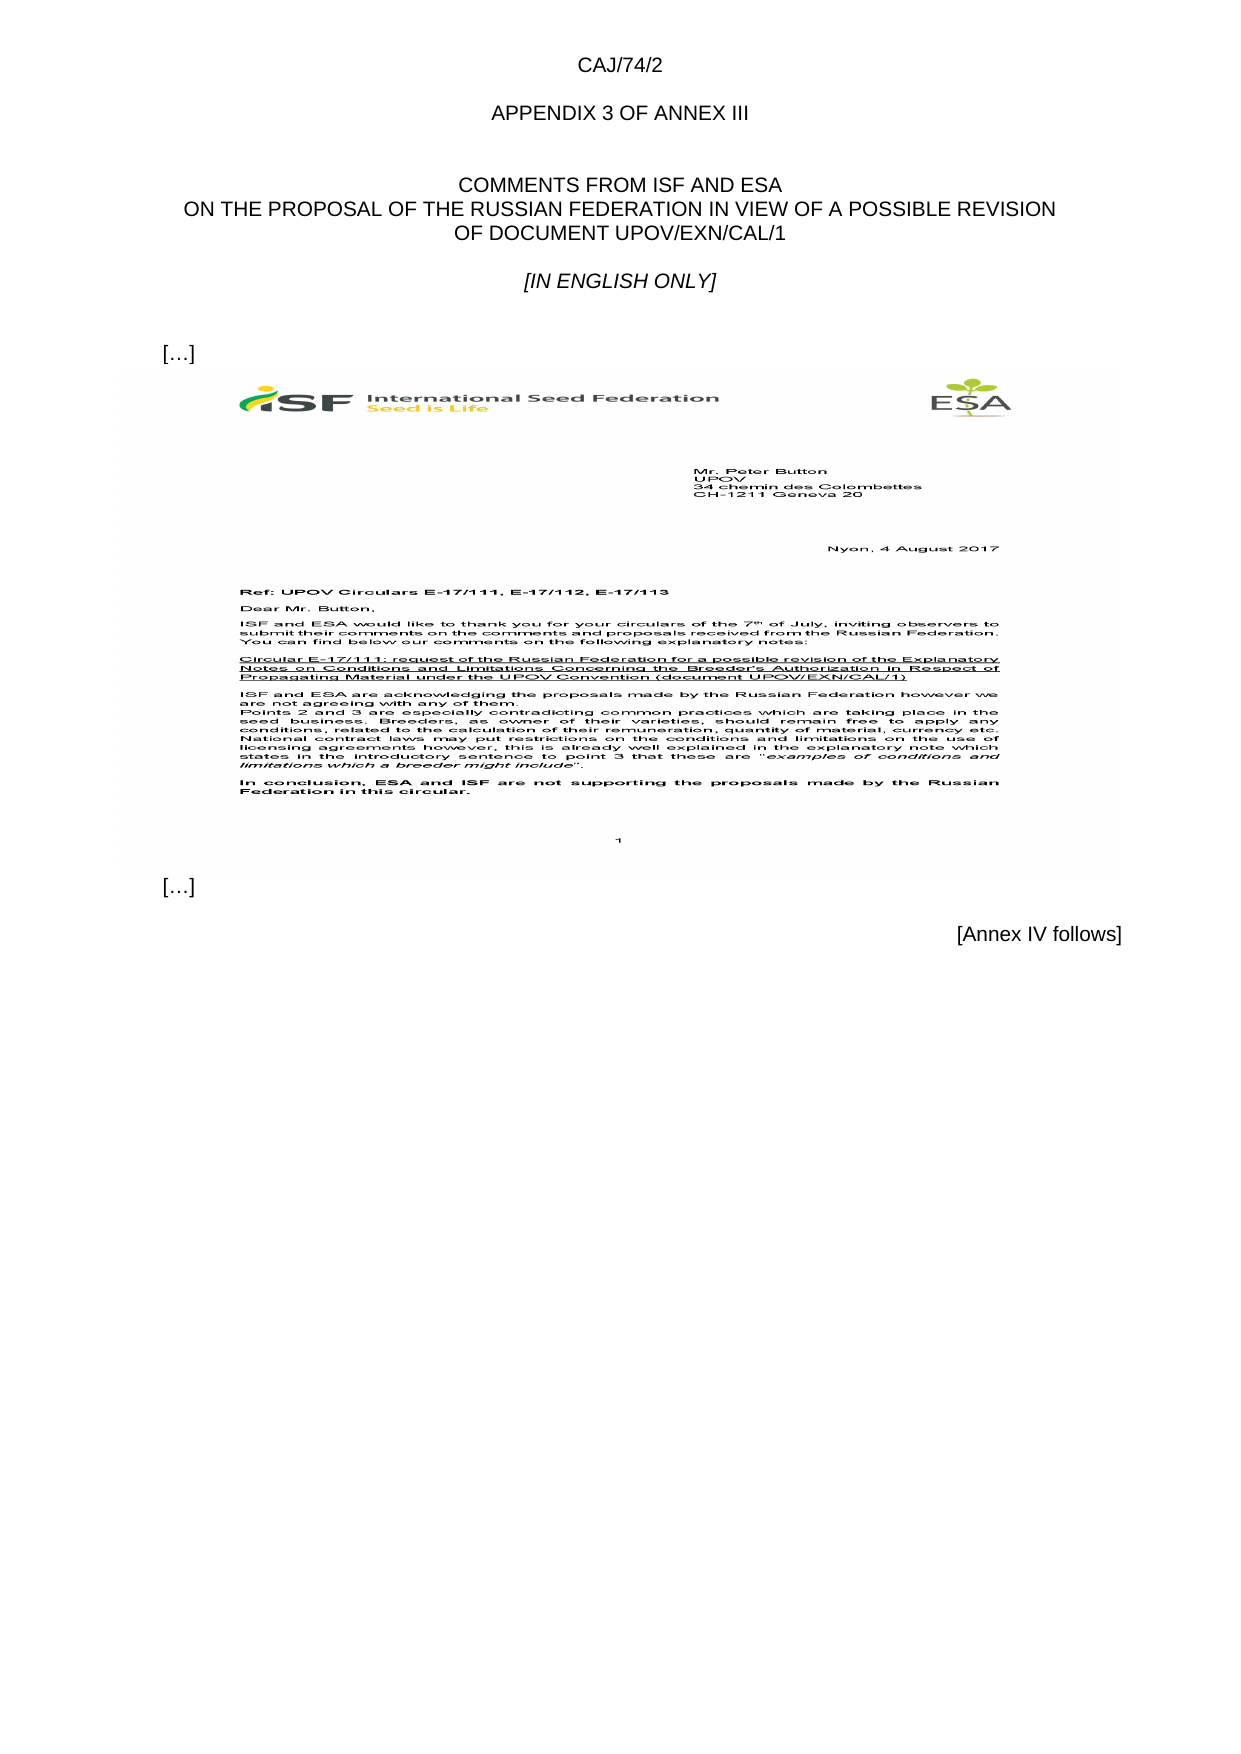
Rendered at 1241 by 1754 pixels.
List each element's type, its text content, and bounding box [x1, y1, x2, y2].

text […] [162, 874, 1122, 898]
text CAJ/74/2 [118, 53, 1122, 77]
text [Annex IV follows] [118, 922, 1122, 946]
text APPENDIX 3 OF ANNEX III [118, 101, 1122, 125]
text COMMENTS FROM ISF AND ESA [118, 173, 1122, 197]
text [IN ENGLISH ONLY] [118, 269, 1122, 293]
text […] [162, 341, 1122, 364]
picture [118, 364, 1120, 874]
text ON THE PROPOSAL OF THE RUSSIAN FEDERATION IN VIEW OF A POSSIBLE REVISION OF DOCUMENT UPOV/EXN/CAL/1 [118, 197, 1122, 245]
